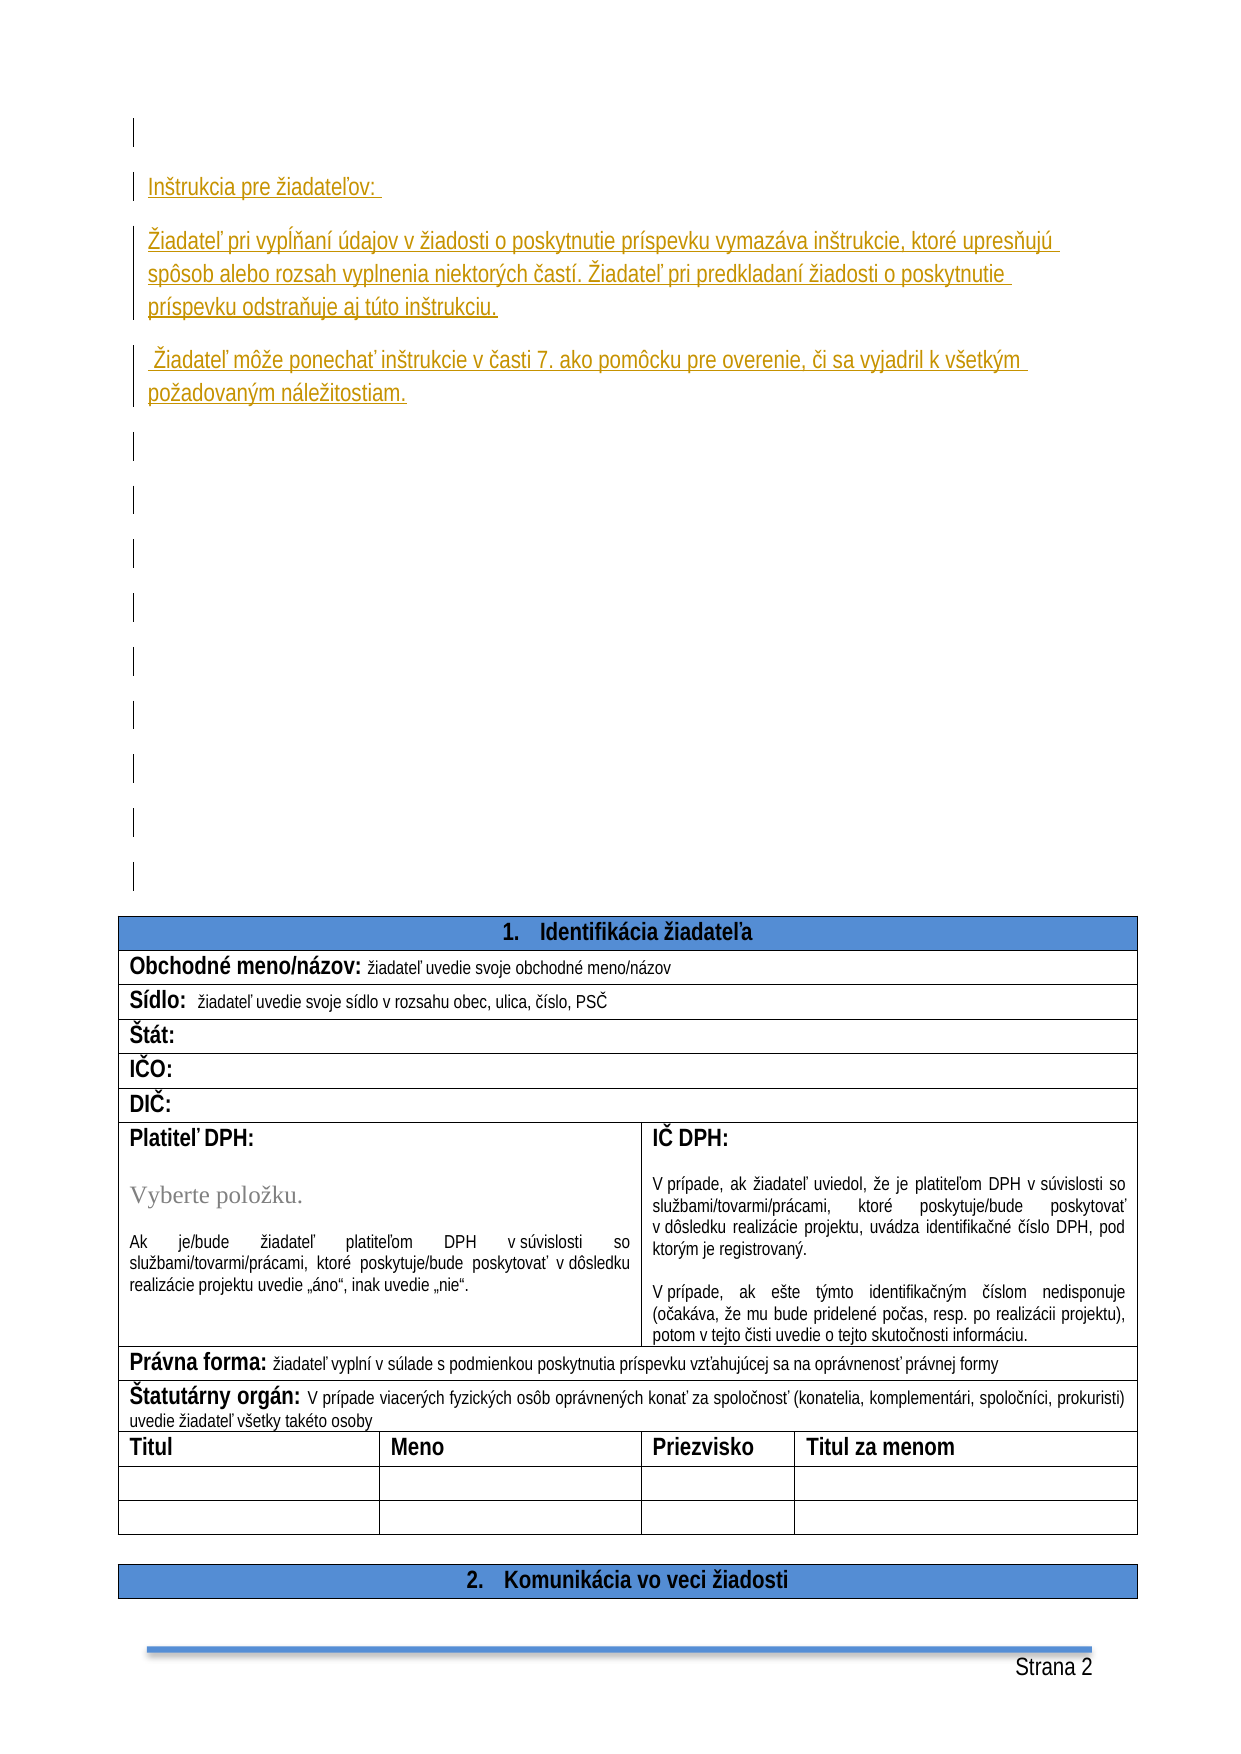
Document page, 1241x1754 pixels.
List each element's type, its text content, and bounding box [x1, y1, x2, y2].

table_cell IČ DPH: V prípade, ak žiadateľ uviedol, že je platiteľom DPH v súvislosti so službami/tovarmi/prácami, ktoré poskytuje/bude poskytovať v dôsledku realizácie projektu, uvádza identifikačné číslo DPH, pod ktorým je registrovaný. V prípade, ak ešte týmto identifikačným číslom nedisponuje (očakáva, že mu bude pridelené počas, resp. po realizácii projektu), potom v tejto čisti uvedie o tejto skutočnosti informáciu. [642, 1123, 1137, 1346]
table_cell [795, 1501, 1137, 1534]
table_cell [642, 1467, 794, 1500]
table_cell Titul [119, 1432, 379, 1466]
table_cell Právna forma: žiadateľ vyplní v súlade s podmienkou poskytnutia príspevku vzťahujúcej sa na oprávnenosť právnej formy [119, 1347, 1137, 1380]
table_cell [380, 1501, 641, 1534]
table_cell Štatutárny orgán: V prípade viacerých fyzických osôb oprávnených konať za spoločnosť (konatelia, komplementári, spoločníci, prokuristi) uvedie žiadateľ všetky takéto osoby [119, 1381, 1137, 1431]
table_cell Meno [380, 1432, 641, 1466]
table_header Identifikácia žiadateľa [119, 917, 1137, 950]
table_cell Priezvisko [642, 1432, 794, 1466]
table_cell DIČ: [119, 1089, 1137, 1122]
table_cell [119, 1467, 379, 1500]
table_cell [642, 1501, 794, 1534]
table_cell Sídlo: žiadateľ uvedie svoje sídlo v rozsahu obec, ulica, číslo, PSČ [119, 985, 1137, 1019]
table_header Komunikácia vo veci žiadosti [119, 1565, 1137, 1598]
table_cell Štát: [119, 1020, 1137, 1053]
table_cell Titul za menom [795, 1432, 1137, 1466]
table_cell [795, 1467, 1137, 1500]
table_cell Platiteľ DPH: Ak je/bude žiadateľ platiteľom DPH v súvislosti so službami/tovarmi/prácami, ktoré poskytuje/bude poskytovať v dôsledku realizácie projektu uvedie „áno“, inak uvedie „nie“. [119, 1123, 641, 1346]
table_cell [119, 1501, 379, 1534]
table_cell [380, 1467, 641, 1500]
table_cell Obchodné meno/názov: žiadateľ uvedie svoje obchodné meno/názov [119, 951, 1137, 984]
table_cell IČO: [119, 1054, 1137, 1087]
